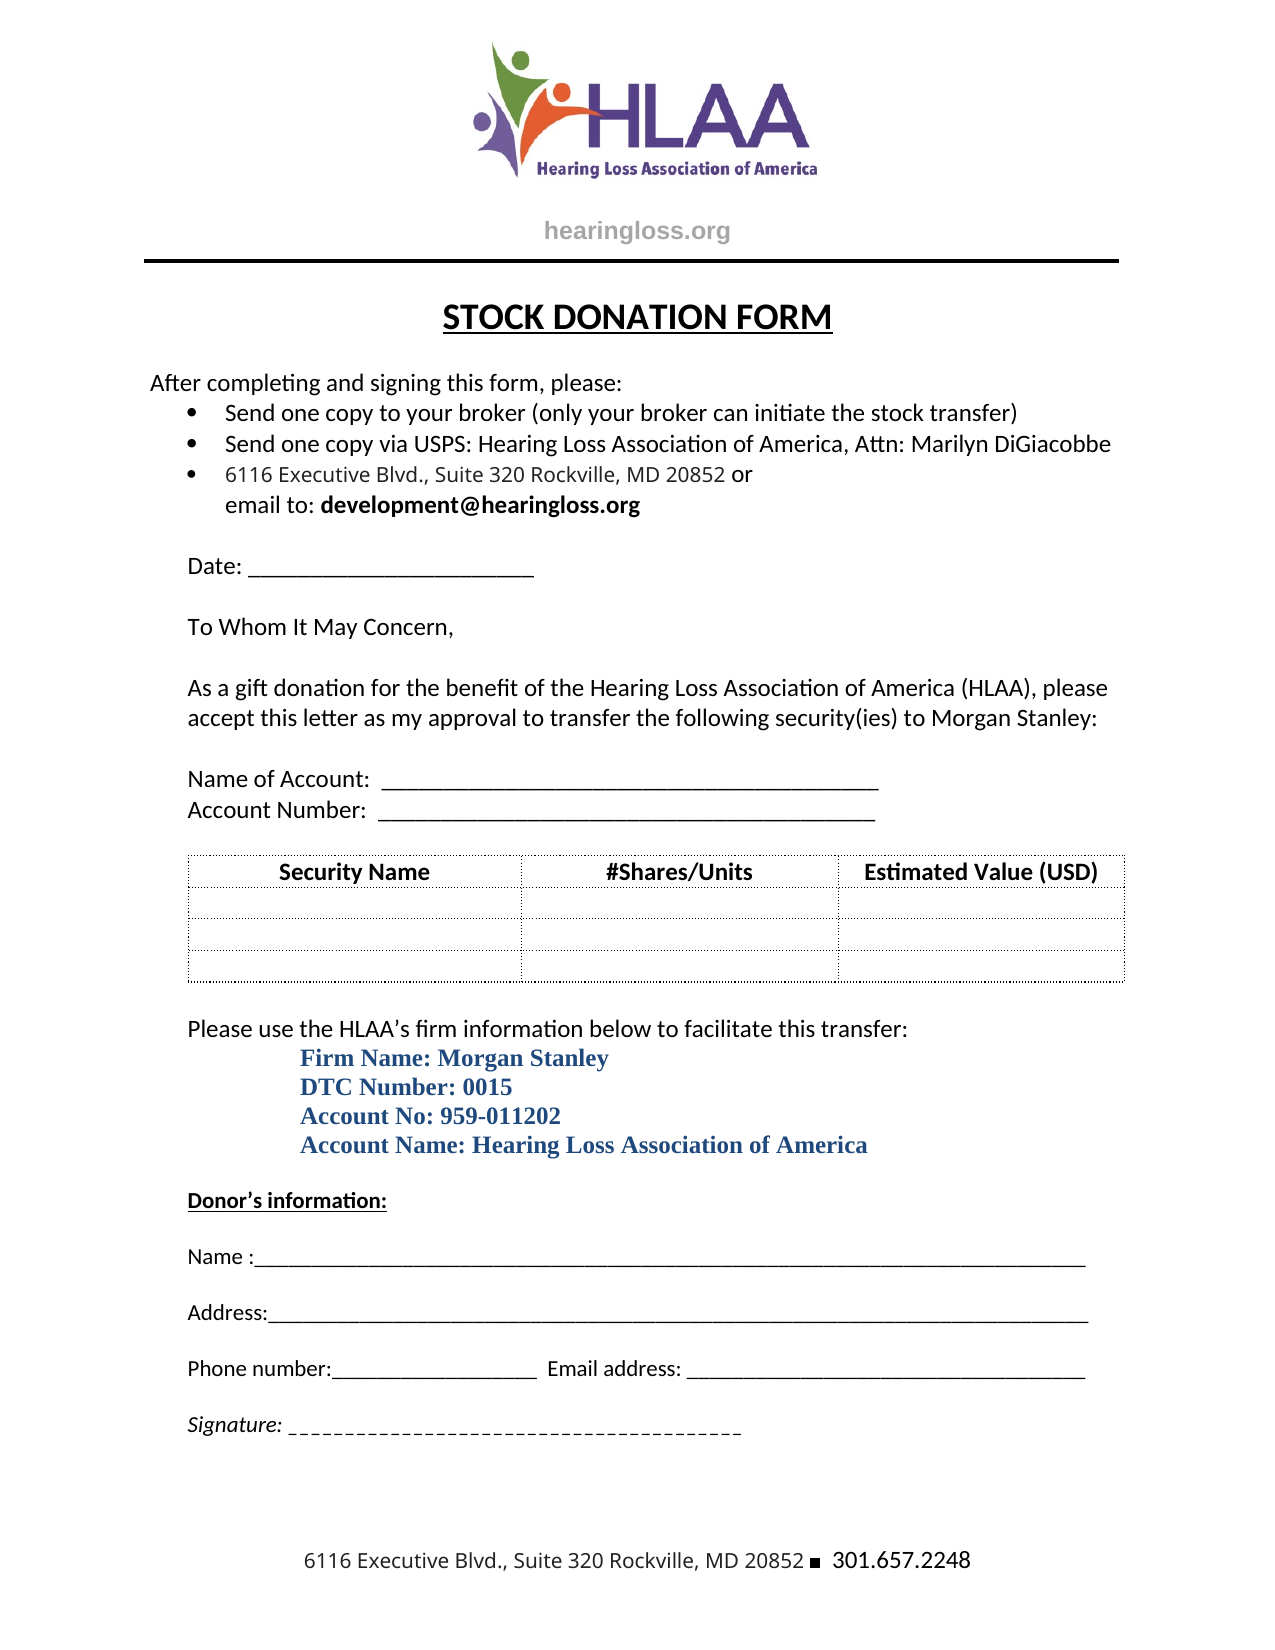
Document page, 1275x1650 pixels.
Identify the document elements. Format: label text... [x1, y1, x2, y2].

table_cell [188, 887, 521, 918]
text Name of Account: ________________________________________ [187, 763, 1125, 794]
table_cell [838, 918, 1124, 950]
text Phone number:__________________ Email address: ___________________________________ [187, 1354, 1125, 1383]
table_cell [838, 950, 1124, 981]
text As a gift donation for the benefit of the Hearing Loss Association of America (HLAA), please accept this letter as my approval to transfer the following security(ies) to Morgan Stanley: [187, 672, 1125, 733]
text Donor’s information: [187, 1186, 1125, 1214]
text Firm Name: Morgan Stanley [300, 1043, 1125, 1072]
table_cell [838, 887, 1124, 918]
text STOCK DONATION FORM [150, 293, 1125, 339]
text Address:________________________________________________________________________ [187, 1298, 1125, 1327]
table_cell [188, 918, 521, 950]
text After completing and signing this form, please: [150, 367, 1125, 397]
text Name :_________________________________________________________________________ [150, 1242, 1125, 1271]
text DTC Number: 0015 [300, 1072, 1125, 1101]
text To Whom It May Concern, [187, 611, 1125, 641]
text Please use the HLAA’s firm information below to facilitate this transfer: [187, 1013, 1125, 1043]
text Signature: ________________________________________ [187, 1411, 1125, 1439]
table_header #Shares/Units [521, 855, 838, 887]
picture [465, 29, 824, 189]
list 6116 Executive Blvd., Suite 320 Rockville, MD 20852 or email to: development@hearingloss.org [187, 458, 1125, 519]
text Account No: 959-011202 [300, 1101, 1125, 1130]
text Date: _______________________ [187, 550, 1125, 580]
table_header Security Name [188, 855, 521, 887]
text Account Number: ________________________________________ [187, 794, 1125, 824]
table_cell [521, 950, 838, 981]
list Send one copy to your broker (only your broker can initiate the stock transfer) [187, 397, 1125, 428]
table_cell [188, 950, 521, 981]
table_header Estimated Value (USD) [838, 855, 1124, 887]
text Account Name: Hearing Loss Association of America [300, 1130, 1125, 1158]
table_cell [521, 918, 838, 950]
list Send one copy via USPS: Hearing Loss Association of America, Attn: Marilyn DiGiacobbe [187, 428, 1125, 458]
table_cell [521, 887, 838, 918]
